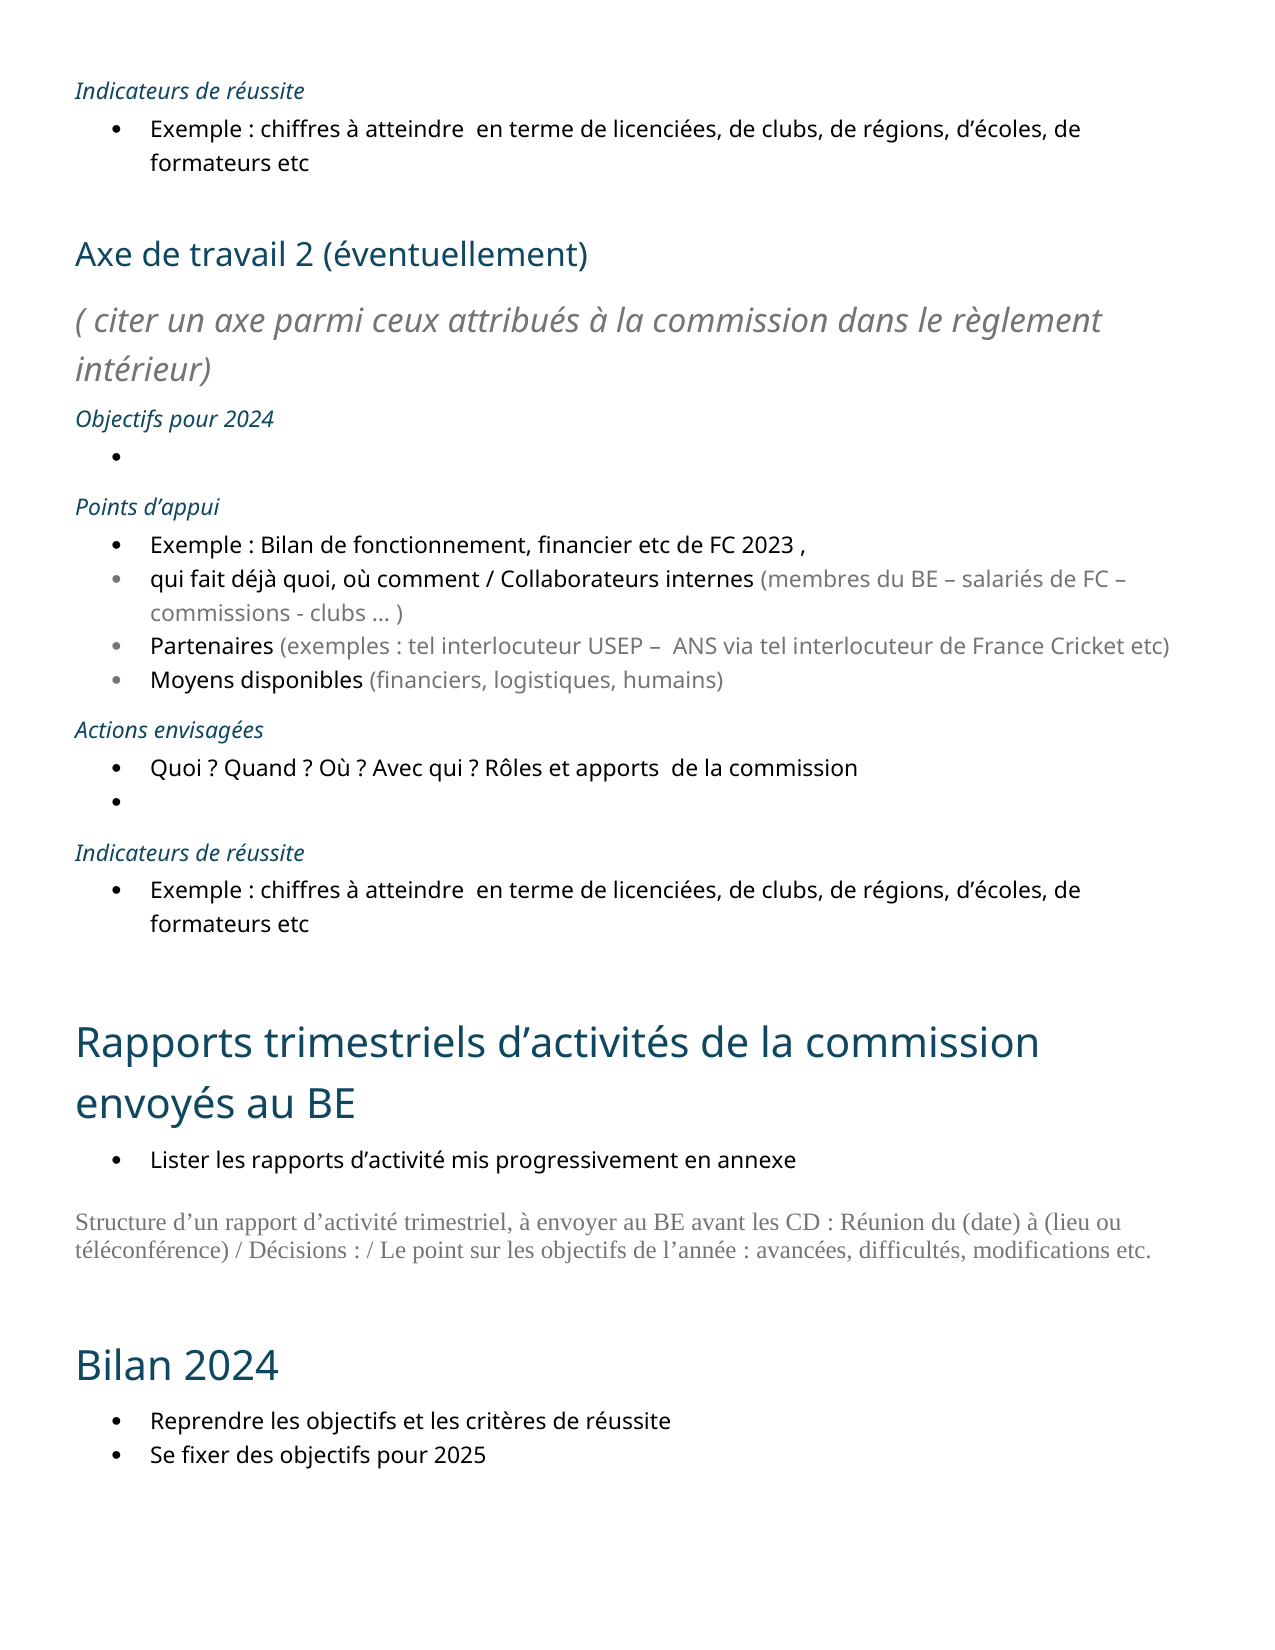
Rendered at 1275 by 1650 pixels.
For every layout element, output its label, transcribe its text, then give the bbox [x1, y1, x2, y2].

list Quoi ? Quand ? Où ? Avec qui ? Rôles et apports de la commission [112, 752, 1200, 783]
list Exemple : chiffres à atteindre en terme de licenciées, de clubs, de régions, d’écoles, de formateurs etc [112, 874, 1200, 939]
subtitle Indicateurs de réussite [75, 75, 1200, 106]
subtitle ( citer un axe parmi ceux attribués à la commission dans le règlement intérieur) [75, 296, 1200, 391]
list Moyens disponibles (financiers, logistiques, humains) [112, 664, 1200, 695]
subtitle Points d’appui [75, 491, 1200, 522]
subtitle Rapports trimestriels d’activités de la commission envoyés au BE [75, 1013, 1200, 1131]
subtitle Axe de travail 2 (éventuellement) [75, 231, 1200, 276]
subtitle Actions envisagées [75, 714, 1200, 746]
subtitle Objectifs pour 2024 [75, 403, 1200, 434]
subtitle Bilan 2024 [75, 1336, 1200, 1392]
list Exemple : Bilan de fonctionnement, financier etc de FC 2023 , [112, 529, 1200, 560]
list Lister les rapports d’activité mis progressivement en annexe [112, 1144, 1200, 1175]
text Structure d’un rapport d’activité trimestriel, à envoyer au BE avant les CD : Réunion du (date) à (lieu ou téléconférence) / Décisions : / Le point sur les objectifs de l’année : avancées, difficultés, modifications etc. [75, 1207, 1200, 1264]
list Partenaires (exemples : tel interlocuteur USEP – ANS via tel interlocuteur de France Cricket etc) [112, 630, 1200, 661]
subtitle Indicateurs de réussite [75, 836, 1200, 868]
list Se fixer des objectifs pour 2025 [112, 1439, 1200, 1470]
list Exemple : chiffres à atteindre en terme de licenciées, de clubs, de régions, d’écoles, de formateurs etc [112, 113, 1200, 178]
list qui fait déjà quoi, où comment / Collaborateurs internes (membres du BE – salariés de FC – commissions - clubs … ) [112, 563, 1200, 628]
list Reprendre les objectifs et les critères de réussite [112, 1405, 1200, 1436]
